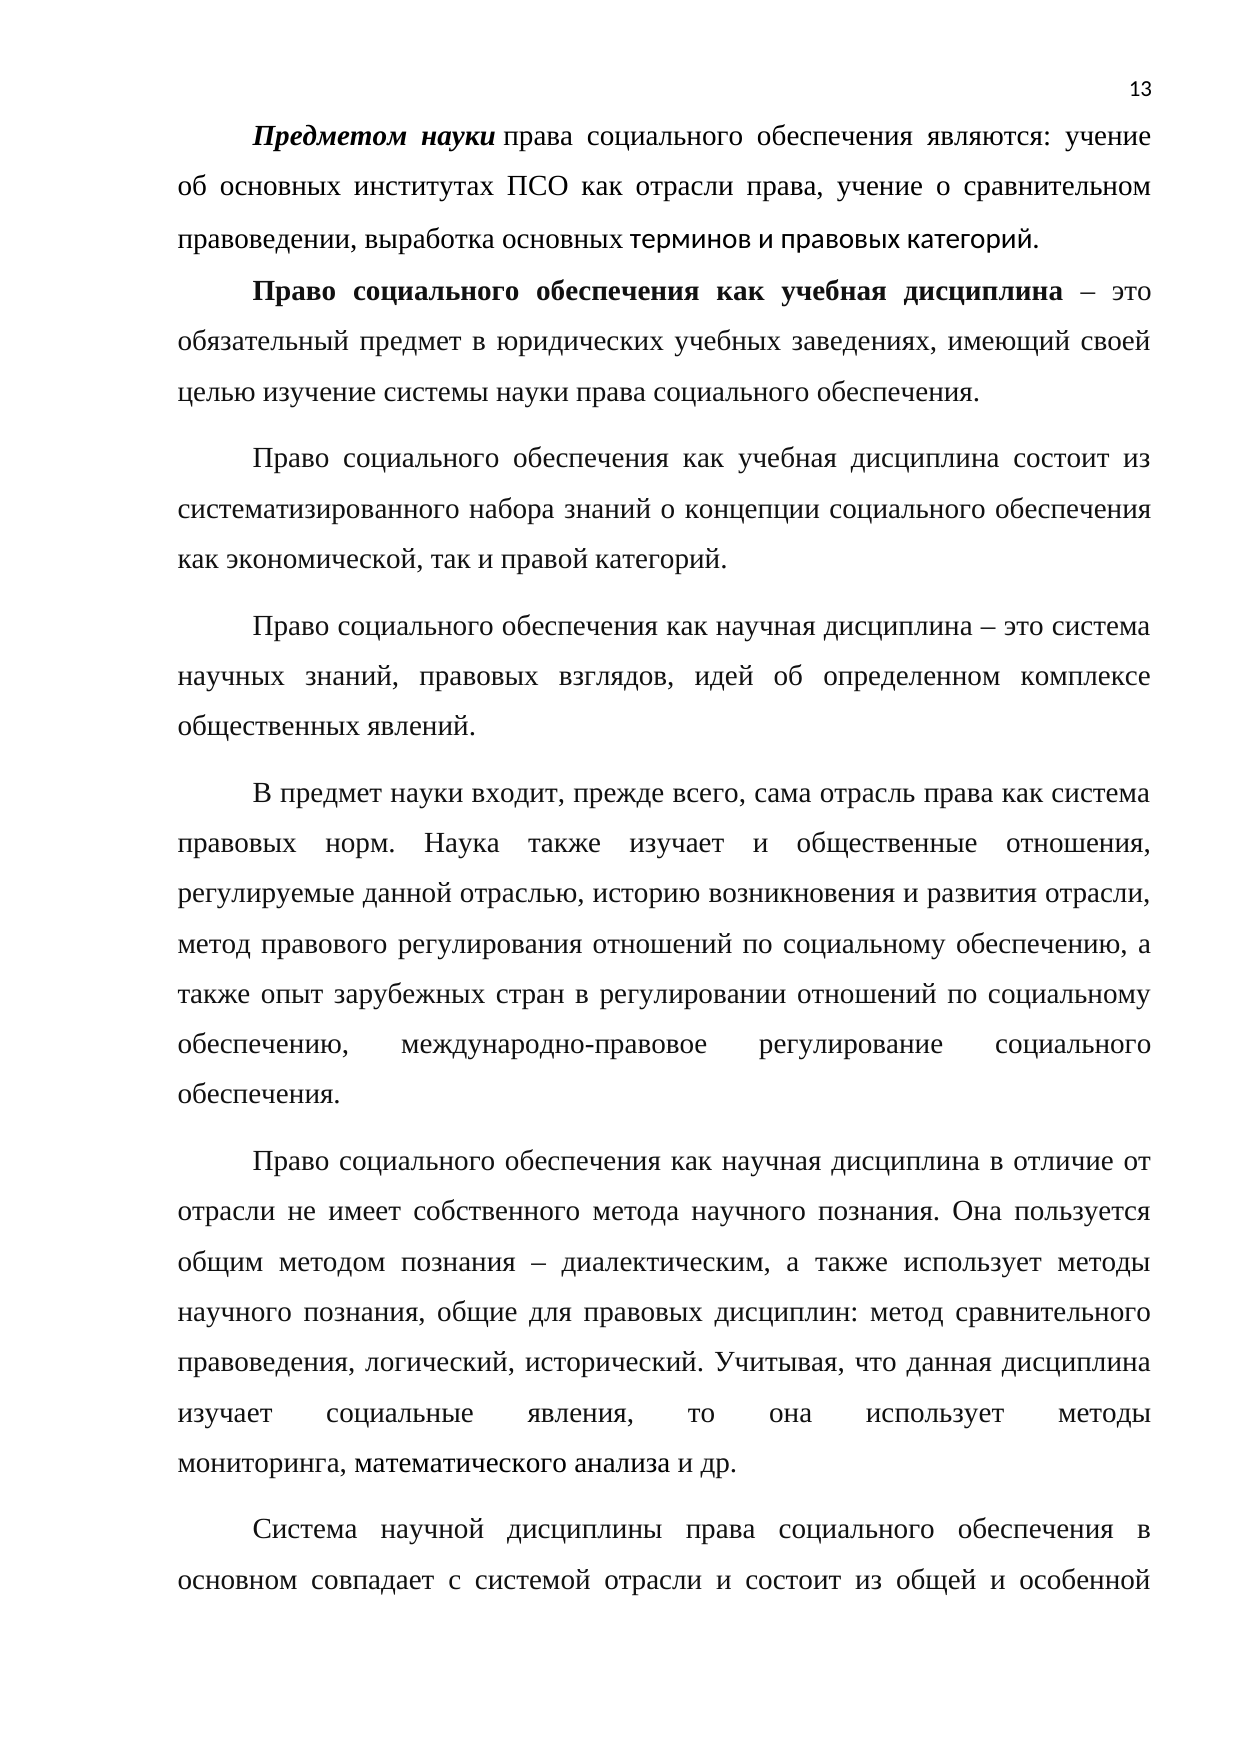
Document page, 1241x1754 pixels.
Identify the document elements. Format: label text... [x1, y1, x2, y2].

text Право социального обеспечения как учебная дисциплина состоит из систематизированного набора знаний о концепции социального обеспечения как экономической, так и правой категорий. [177, 440, 1152, 574]
text Предметом науки права социального обеспечения являются: учение об основных институтах ПСО как отрасли права, учение о сравнительном правоведении, выработка основных терминов и правовых категорий. [177, 118, 1152, 255]
text В предмет науки входит, прежде всего, сама отрасль права как система правовых норм. Наука также изучает и общественные отношения, регулируемые данной отраслью, историю возникновения и развития отрасли, метод правового регулирования отношений по социальному обеспечению, а также опыт зарубежных стран в регулировании отношений по социальному обеспечению, международно-правовое регулирование социального обеспечения. [177, 775, 1152, 1110]
text Право социального обеспечения как учебная дисциплина – это обязательный предмет в юридических учебных заведениях, имеющий своей целью изучение системы науки права социального обеспечения. [177, 273, 1152, 407]
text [177, 1512, 1152, 1596]
text Право социального обеспечения как научная дисциплина в отличие от отрасли не имеет собственного метода научного познания. Она пользуется общим методом познания – диалектическим, а также использует методы научного познания, общие для правовых дисциплин: метод сравнительного правоведения, логический, исторический. Учитывая, что данная дисциплина изучает социальные явления, то она использует методы мониторинга, математического анализа и др. [177, 1143, 1152, 1479]
text Право социального обеспечения как научная дисциплина – это система научных знаний, правовых взглядов, идей об определенном комплексе общественных явлений. [177, 608, 1152, 742]
